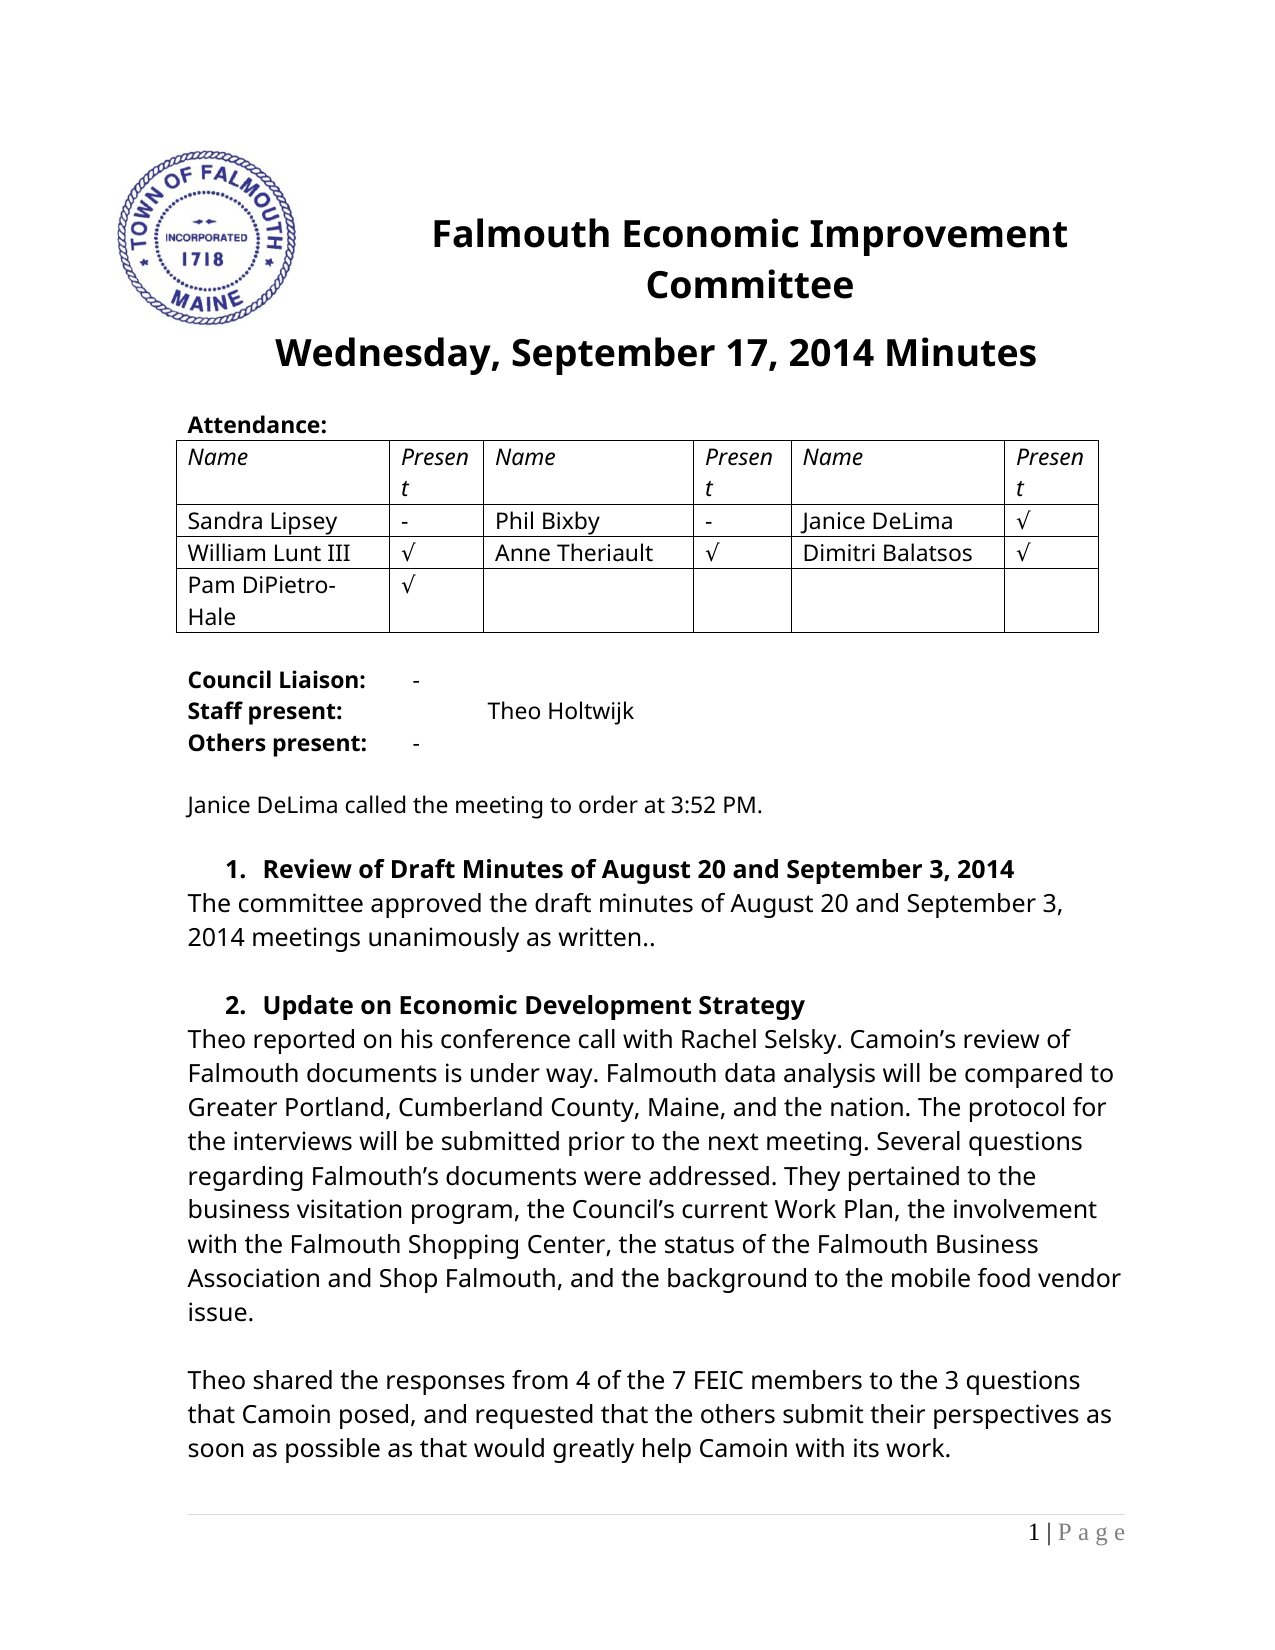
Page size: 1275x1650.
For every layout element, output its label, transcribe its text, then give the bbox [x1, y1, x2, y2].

text Others present: - [187, 727, 1125, 758]
table_header Present [694, 441, 791, 504]
table_cell √ [390, 569, 483, 632]
table_cell Phil Bixby [484, 505, 693, 536]
table_cell - [390, 505, 483, 536]
table_header Present [1005, 441, 1098, 504]
list Review of Draft Minutes of August 20 and September 3, 2014 [225, 852, 1125, 886]
table_header Present [390, 441, 483, 504]
text Attendance: [187, 409, 1125, 440]
table_cell [694, 569, 791, 632]
text Wednesday, September 17, 2014 Minutes [187, 327, 1125, 378]
table_cell Anne Theriault [484, 537, 693, 568]
table_cell - [694, 505, 791, 536]
text Staff present: Theo Holtwijk [187, 695, 1125, 727]
text The committee approved the draft minutes of August 20 and September 3, 2014 meetings unanimously as written.. [187, 886, 1125, 954]
table_cell Pam DiPietro-Hale [177, 569, 389, 632]
table_cell √ [1005, 505, 1098, 536]
table_cell [484, 569, 693, 632]
text Falmouth Economic Improvement Committee [375, 207, 1125, 309]
table_header Name [792, 441, 1004, 504]
table_cell William Lunt III [177, 537, 389, 568]
table_cell Janice DeLima [792, 505, 1004, 536]
text Theo shared the responses from 4 of the 7 FEIC members to the 3 questions that Camoin posed, and requested that the others submit their perspectives as soon as possible as that would greatly help Camoin with its work. [187, 1362, 1125, 1465]
list Update on Economic Development Strategy [225, 988, 1125, 1022]
picture [112, 150, 300, 327]
table_cell [792, 569, 1004, 632]
table_cell Sandra Lipsey [177, 505, 389, 536]
table_cell √ [694, 537, 791, 568]
table_header Name [484, 441, 693, 504]
table_cell √ [1005, 537, 1098, 568]
table_cell √ [390, 537, 483, 568]
table_cell [1005, 569, 1098, 632]
table_cell Dimitri Balatsos [792, 537, 1004, 568]
text Theo reported on his conference call with Rachel Selsky. Camoin’s review of Falmouth documents is under way. Falmouth data analysis will be compared to Greater Portland, Cumberland County, Maine, and the nation. The protocol for the interviews will be submitted prior to the next meeting. Several questions regarding Falmouth’s documents were addressed. They pertained to the business visitation program, the Council’s current Work Plan, the involvement with the Falmouth Shopping Center, the status of the Falmouth Business Association and Shop Falmouth, and the background to the mobile food vendor issue. [187, 1022, 1125, 1328]
text Janice DeLima called the meeting to order at 3:52 PM. [187, 789, 1125, 820]
table_header Name [177, 441, 389, 504]
text Council Liaison: - [187, 664, 1125, 695]
